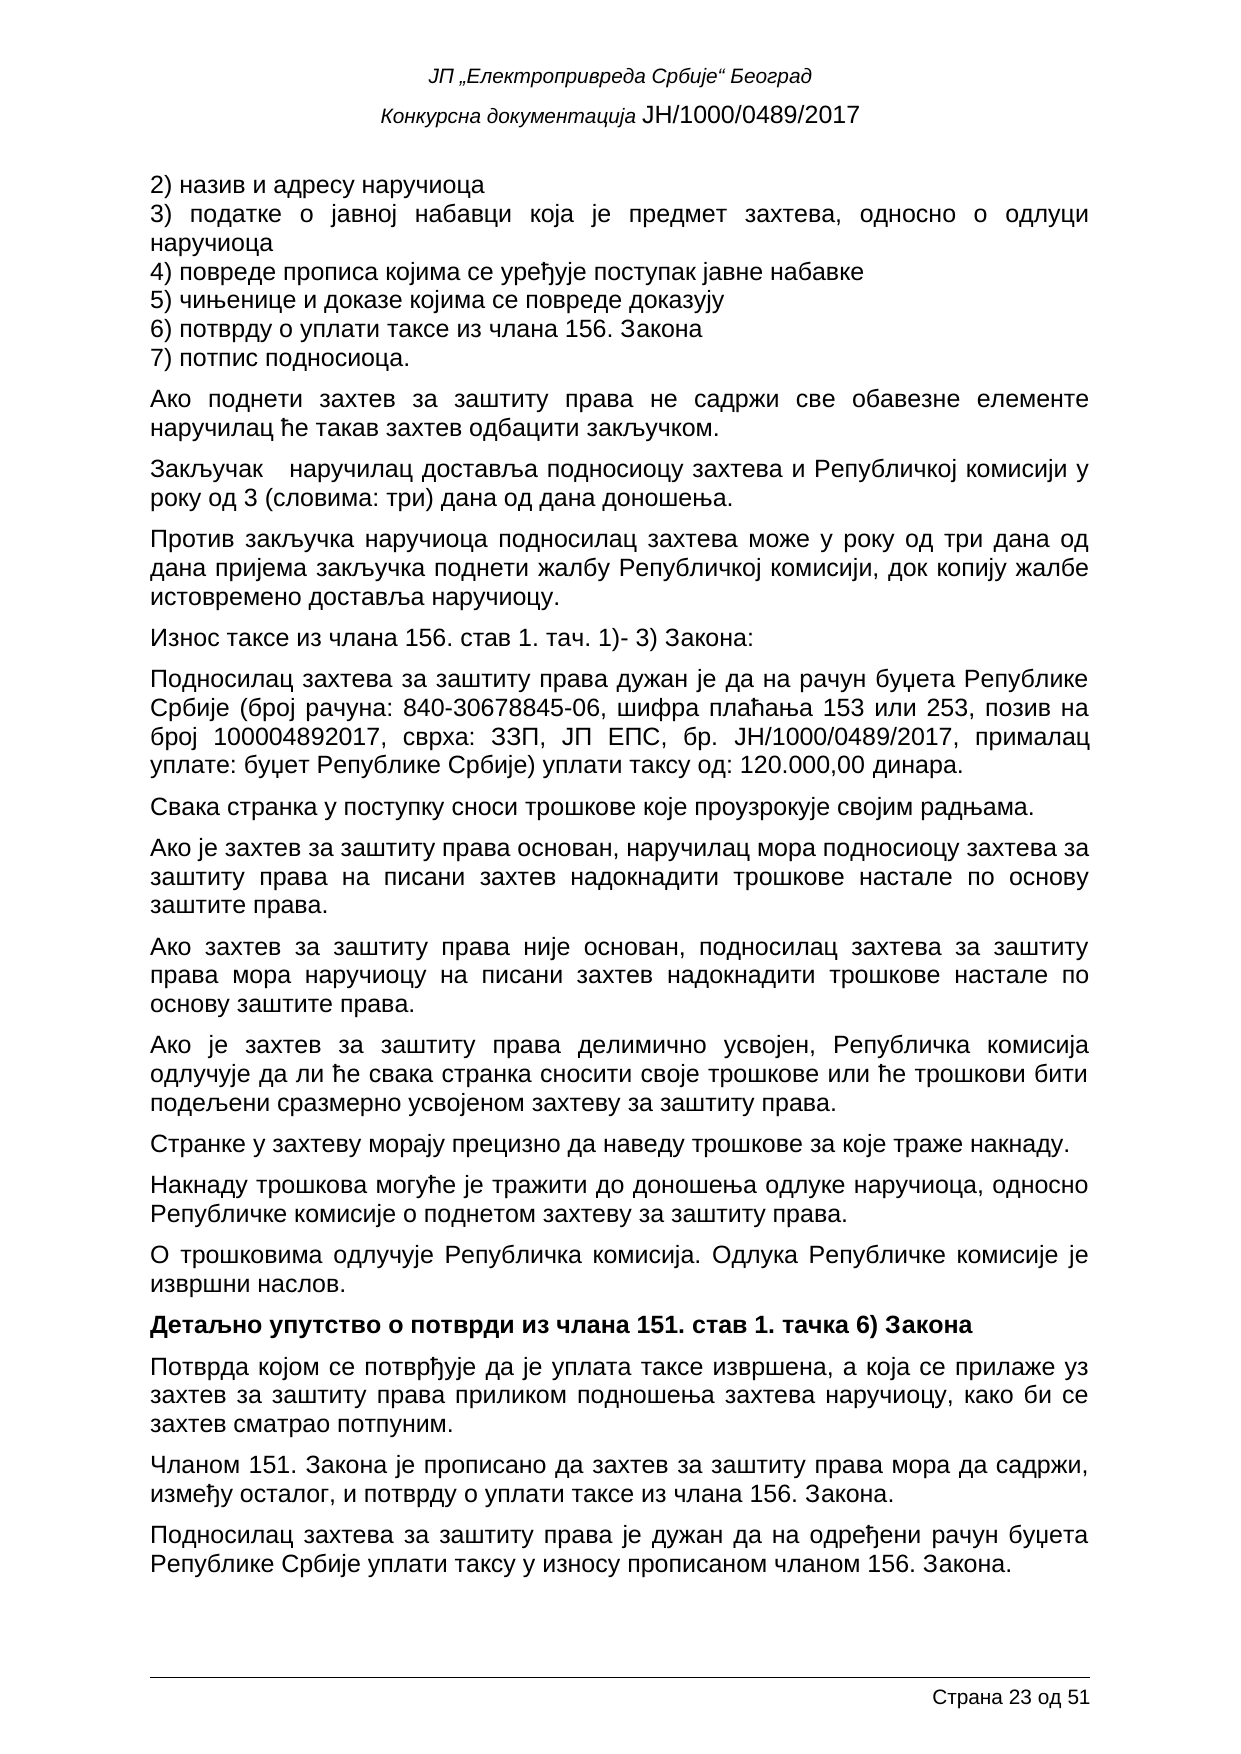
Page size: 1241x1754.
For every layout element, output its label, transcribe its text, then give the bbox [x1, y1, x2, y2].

text Странке у захтеву морају прецизно да наведу трошкове за које траже накнаду. [150, 1129, 1090, 1158]
text Ако поднети захтев за заштиту права не садржи све обавезне елементе наручилац ће такав захтев одбацити закључком. [150, 384, 1090, 441]
text 7) потпис подносиоца. [150, 343, 1090, 371]
text Подносилац захтева за заштиту права је дужан да на одређени рачун буџета Републике Србије уплати таксу у износу прописаном чланом 156. Закона. [150, 1520, 1090, 1578]
text Закључак наручилац доставља подносиоцу захтева и Републичкој комисији у року од 3 (словима: три) дана од дана доношења. [150, 454, 1090, 511]
text Против закључка наручиоца подносилац захтева може у року од три дана од дана пријема закључка поднети жалбу Републичкој комисији, док копију жалбе истовремено доставља наручиоцу. [150, 524, 1090, 610]
text Детаљно упутство о потврди из члана 151. став 1. тачка 6) Закона [150, 1310, 1090, 1339]
text Ако је захтев за заштиту права делимично усвојен, Републичка комисија одлучује да ли ће свака странка сносити своје трошкове или ће трошкови бити подељени сразмерно усвојеном захтеву за заштиту права. [150, 1030, 1090, 1116]
text 5) чињенице и доказе којима се повреде доказују [150, 285, 1090, 314]
text Износ таксе из члана 156. став 1. тач. 1)- 3) Закона: [150, 623, 1090, 651]
text 4) повреде прописа којима се уређује поступак јавне набавке [150, 256, 1090, 285]
text 6) потврду о уплати таксе из члана 156. Закона [150, 314, 1090, 343]
text Ако је захтев за заштиту права основан, наручилац мора подносиоцу захтева за заштиту права на писани захтев надокнадити трошкове настале по основу заштите права. [150, 833, 1090, 919]
text Потврда којом се потврђује да је уплата таксе извршена, а која се прилаже уз захтев за заштиту права приликом подношења захтева наручиоцу, како би се захтев сматрао потпуним. [150, 1351, 1090, 1438]
text Свака странка у поступку сноси трошкове које проузрокује својим радњама. [150, 791, 1090, 820]
text Накнаду трошкова могуће је тражити до доношења одлуке наручиоца, односно Републичке комисије о поднетом захтеву за заштиту права. [150, 1170, 1090, 1228]
text О трошковима одлучује Републичка комисија. Одлука Републичке комисије је извршни наслов. [150, 1240, 1090, 1298]
text Ако захтев за заштиту права није основан, подносилац захтева за заштиту права мора наручиоцу на писани захтев надокнадити трошкове настале по основу заштите права. [150, 931, 1090, 1018]
text 2) назив и адресу наручиоца [150, 170, 1090, 199]
text Подносилац захтева за заштиту права дужан је да на рачун буџета Републике Србије (број рачуна: 840-30678845-06, шифра плаћања 153 или 253, позив на број 100004892017, сврха: ЗЗП, ЈП ЕПС, бр. ЈН/1000/0489/2017, прималац уплате: буџет Републике Србије) уплати таксу од: 120.000,00 динара. [150, 664, 1090, 779]
text 3) податке о јавној набавци која је предмет захтева, односно о одлуци наручиоца [150, 199, 1090, 256]
text Чланом 151. Закона је прописано да захтев за заштиту права мора да садржи, између осталог, и потврду о уплати таксе из члана 156. Закона. [150, 1450, 1090, 1508]
